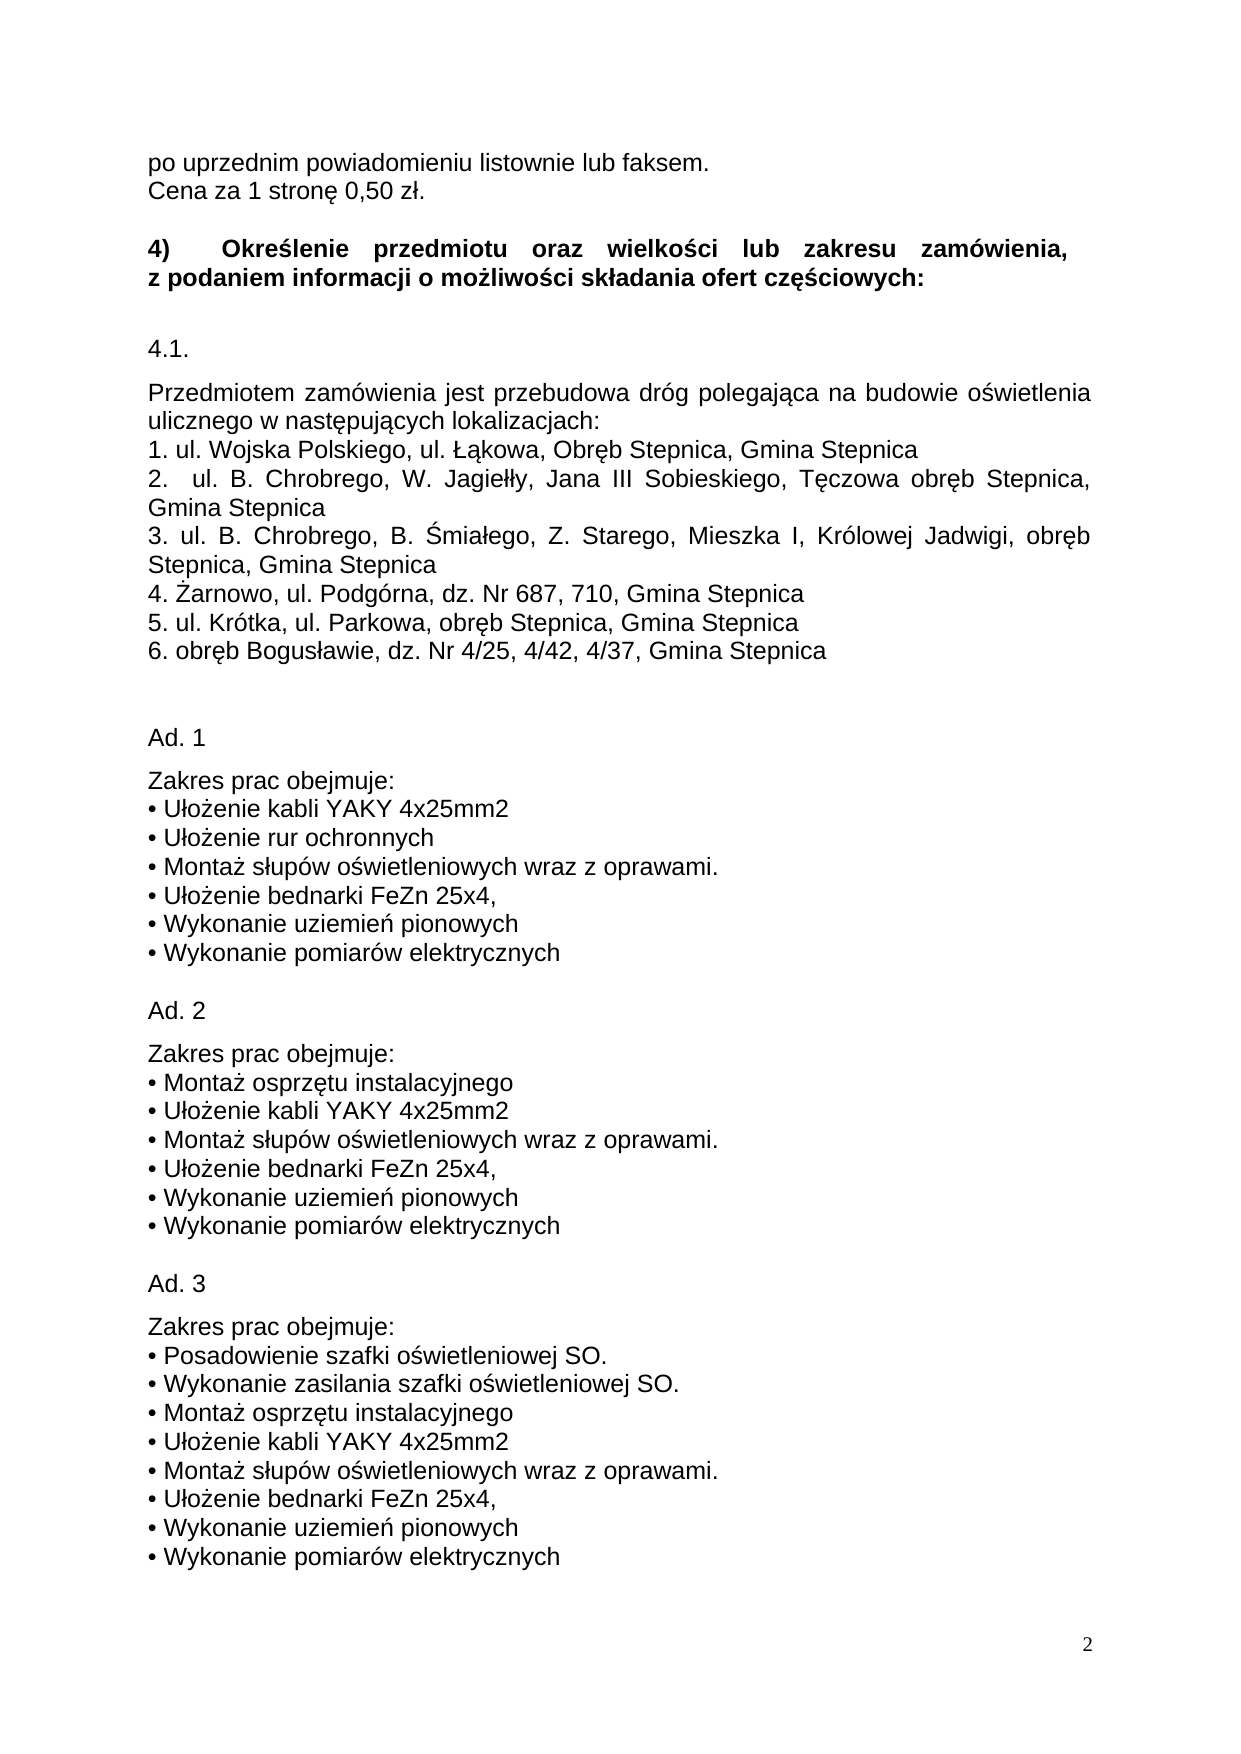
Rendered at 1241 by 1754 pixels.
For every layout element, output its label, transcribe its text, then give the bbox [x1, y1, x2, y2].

text • Ułożenie kabli YAKY 4x25mm2 [148, 794, 1093, 823]
text Zakres prac obejmuje: [148, 766, 1093, 794]
text 4. Żarnowo, ul. Podgórna, dz. Nr 687, 710, Gmina Stepnica [148, 579, 1093, 608]
text 4) Określenie przedmiotu oraz wielkości lub zakresu zamówienia, z podaniem informacji o możliwości składania ofert częściowych: [148, 234, 1093, 291]
text • Posadowienie szafki oświetleniowej SO. [148, 1341, 1093, 1369]
text • Wykonanie uziemień pionowych [148, 909, 1093, 938]
text • Wykonanie zasilania szafki oświetleniowej SO. [148, 1369, 1093, 1398]
text 1. ul. Wojska Polskiego, ul. Łąkowa, Obręb Stepnica, Gmina Stepnica [148, 435, 1093, 464]
text Ad. 3 [148, 1269, 1093, 1298]
text Ad. 2 [148, 996, 1093, 1024]
text Ad. 1 [148, 723, 1093, 751]
text • Ułożenie bednarki FeZn 25x4, [148, 1154, 1093, 1183]
text Przedmiotem zamówienia jest przebudowa dróg polegająca na budowie oświetlenia ulicznego w następujących lokalizacjach: [148, 378, 1093, 435]
text • Ułożenie bednarki FeZn 25x4, [148, 881, 1093, 909]
text • Ułożenie rur ochronnych [148, 823, 1093, 852]
text • Montaż słupów oświetleniowych wraz z oprawami. [148, 1125, 1093, 1154]
text 3. ul. B. Chrobrego, B. Śmiałego, Z. Starego, Mieszka I, Królowej Jadwigi, obręb Stepnica, Gmina Stepnica [148, 521, 1093, 579]
text 4.1. [148, 334, 1093, 363]
text • Wykonanie uziemień pionowych [148, 1183, 1093, 1211]
text • Montaż osprzętu instalacyjnego [148, 1398, 1093, 1427]
text • Ułożenie kabli YAKY 4x25mm2 [148, 1427, 1093, 1456]
text • Ułożenie bednarki FeZn 25x4, [148, 1484, 1093, 1513]
text Zakres prac obejmuje: [148, 1039, 1093, 1068]
text • Wykonanie pomiarów elektrycznych [148, 1211, 1093, 1240]
text Zakres prac obejmuje: [148, 1312, 1093, 1341]
text • Wykonanie uziemień pionowych [148, 1513, 1093, 1542]
text Cena za 1 stronę 0,50 zł. [148, 176, 1093, 205]
text • Montaż osprzętu instalacyjnego [148, 1068, 1093, 1096]
text • Ułożenie kabli YAKY 4x25mm2 [148, 1096, 1093, 1125]
text po uprzednim powiadomieniu listownie lub faksem. [148, 148, 1093, 176]
text 2. ul. B. Chrobrego, W. Jagiełły, Jana III Sobieskiego, Tęczowa obręb Stepnica, Gmina Stepnica [148, 464, 1093, 521]
text 5. ul. Krótka, ul. Parkowa, obręb Stepnica, Gmina Stepnica [148, 608, 1093, 636]
text 6. obręb Bogusławie, dz. Nr 4/25, 4/42, 4/37, Gmina Stepnica [148, 636, 1093, 665]
text • Wykonanie pomiarów elektrycznych [148, 938, 1093, 967]
text • Wykonanie pomiarów elektrycznych [148, 1542, 1093, 1571]
text • Montaż słupów oświetleniowych wraz z oprawami. [148, 1456, 1093, 1484]
text • Montaż słupów oświetleniowych wraz z oprawami. [148, 852, 1093, 881]
